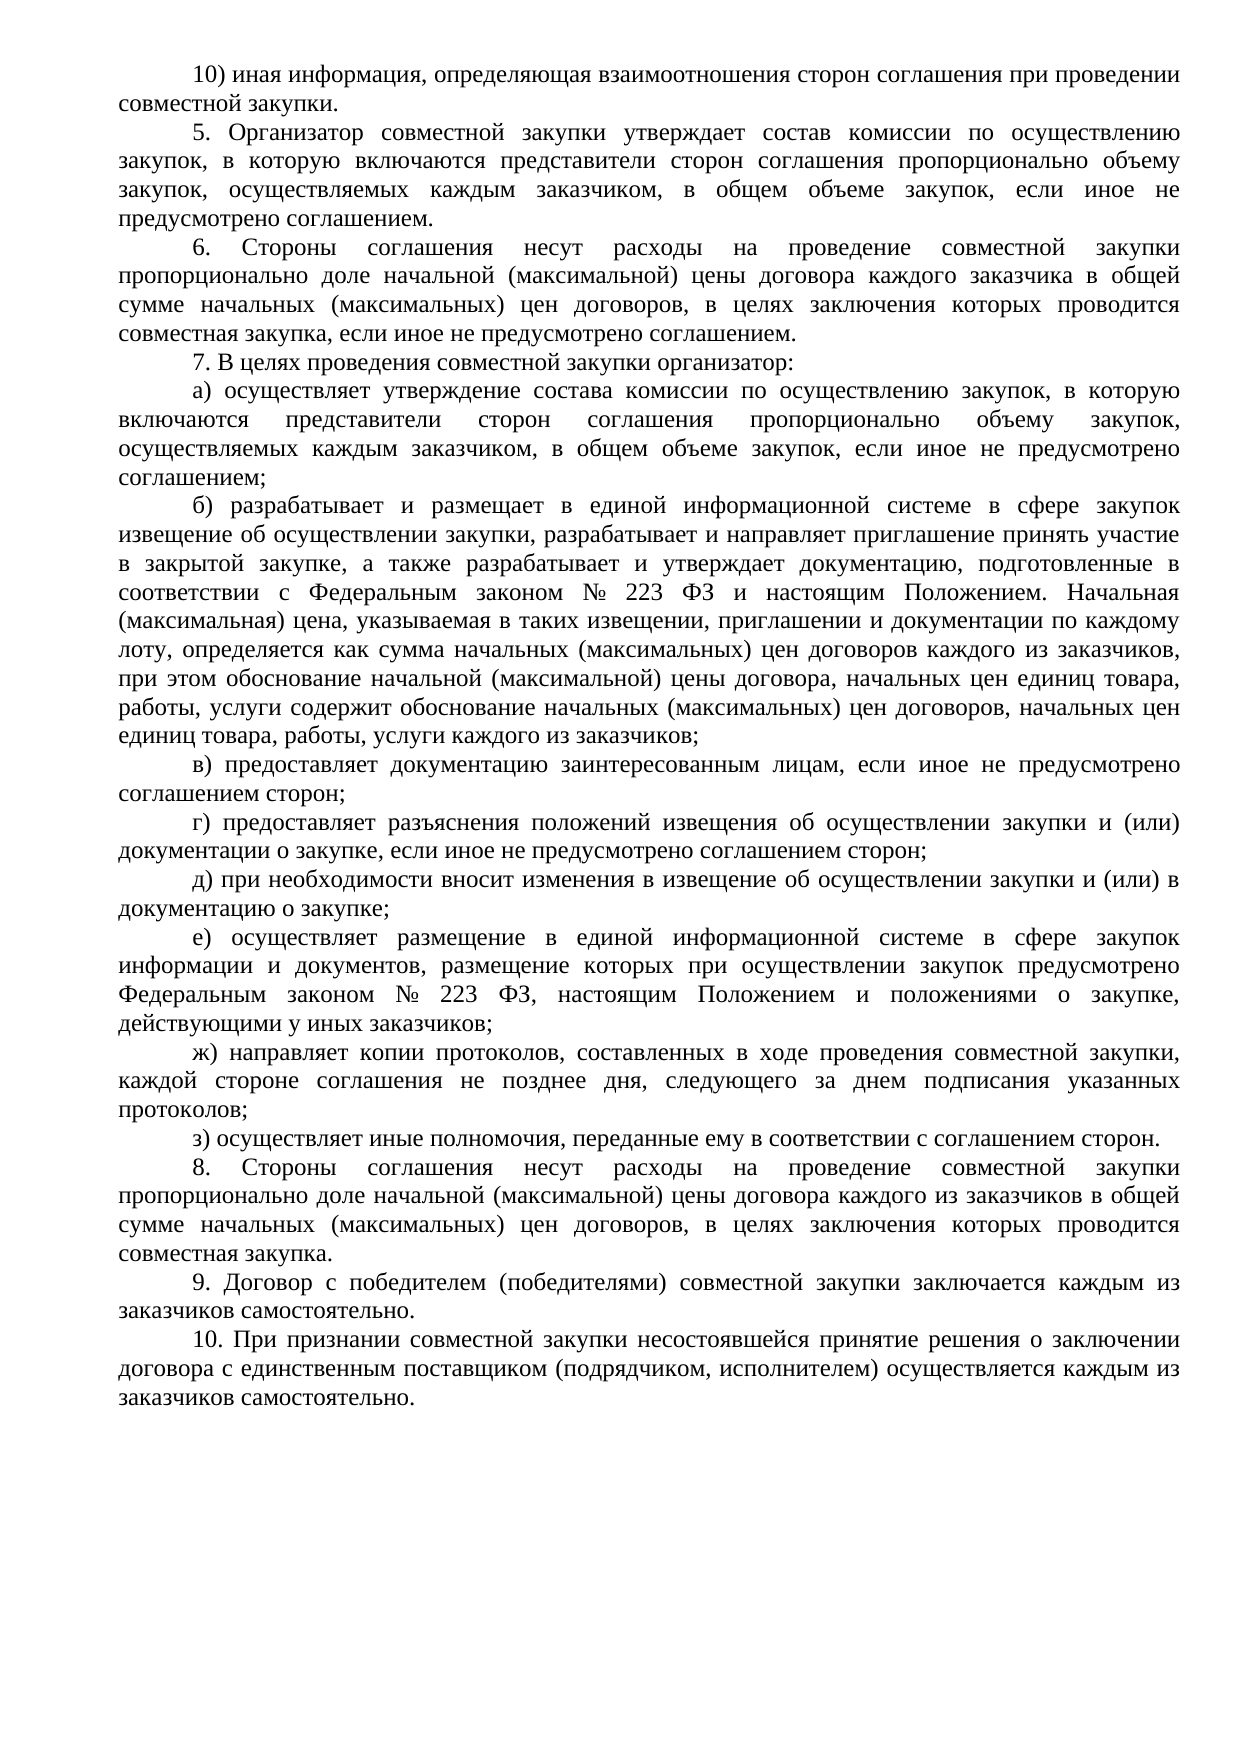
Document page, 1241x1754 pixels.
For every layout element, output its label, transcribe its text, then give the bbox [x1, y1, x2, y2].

text 10) иная информация, определяющая взаимоотношения сторон соглашения при проведении совместной закупки. [118, 59, 1181, 117]
text 6. Стороны соглашения несут расходы на проведение совместной закупки пропорционально доле начальной (максимальной) цены договора каждого заказчика в общей сумме начальных (максимальных) цен договоров, в целях заключения которых проводится совместная закупка, если иное не предусмотрено соглашением. [118, 232, 1181, 347]
text 7. В целях проведения совместной закупки организатор: [118, 347, 1181, 375]
text е) осуществляет размещение в единой информационной системе в сфере закупок информации и документов, размещение которых при осуществлении закупок предусмотрено Федеральным законом № 223 ФЗ, настоящим Положением и положениями о закупке, действующими у иных заказчиков; [118, 922, 1181, 1037]
text з) осуществляет иные полномочия, переданные ему в соответствии с соглашением сторон. [118, 1123, 1181, 1152]
text 10. При признании совместной закупки несостоявшейся принятие решения о заключении договора с единственным поставщиком (подрядчиком, исполнителем) осуществляется каждым из заказчиков самостоятельно. [118, 1324, 1181, 1410]
text д) при необходимости вносит изменения в извещение об осуществлении закупки и (или) в документацию о закупке; [118, 864, 1181, 922]
text 8. Стороны соглашения несут расходы на проведение совместной закупки пропорционально доле начальной (максимальной) цены договора каждого из заказчиков в общей сумме начальных (максимальных) цен договоров, в целях заключения которых проводится совместная закупка. [118, 1152, 1181, 1267]
text 9. Договор с победителем (победителями) совместной закупки заключается каждым из заказчиков самостоятельно. [118, 1267, 1181, 1324]
text в) предоставляет документацию заинтересованным лицам, если иное не предусмотрено соглашением сторон; [118, 749, 1181, 807]
text а) осуществляет утверждение состава комиссии по осуществлению закупок, в которую включаются представители сторон соглашения пропорционально объему закупок, осуществляемых каждым заказчиком, в общем объеме закупок, если иное не предусмотрено соглашением; [118, 375, 1181, 490]
text б) разрабатывает и размещает в единой информационной системе в сфере закупок извещение об осуществлении закупки, разрабатывает и направляет приглашение принять участие в закрытой закупке, а также разрабатывает и утверждает документацию, подготовленные в соответствии с Федеральным законом № 223 ФЗ и настоящим Положением. Начальная (максимальная) цена, указываемая в таких извещении, приглашении и документации по каждому лоту, определяется как сумма начальных (максимальных) цен договоров каждого из заказчиков, при этом обоснование начальной (максимальной) цены договора, начальных цен единиц товара, работы, услуги содержит обоснование начальных (максимальных) цен договоров, начальных цен единиц товара, работы, услуги каждого из заказчиков; [118, 490, 1181, 749]
text 5. Организатор совместной закупки утверждает состав комиссии по осуществлению закупок, в которую включаются представители сторон соглашения пропорционально объему закупок, осуществляемых каждым заказчиком, в общем объеме закупок, если иное не предусмотрено соглашением. [118, 117, 1181, 232]
text г) предоставляет разъяснения положений извещения об осуществлении закупки и (или) документации о закупке, если иное не предусмотрено соглашением сторон; [118, 807, 1181, 864]
text ж) направляет копии протоколов, составленных в ходе проведения совместной закупки, каждой стороне соглашения не позднее дня, следующего за днем подписания указанных протоколов; [118, 1037, 1181, 1123]
